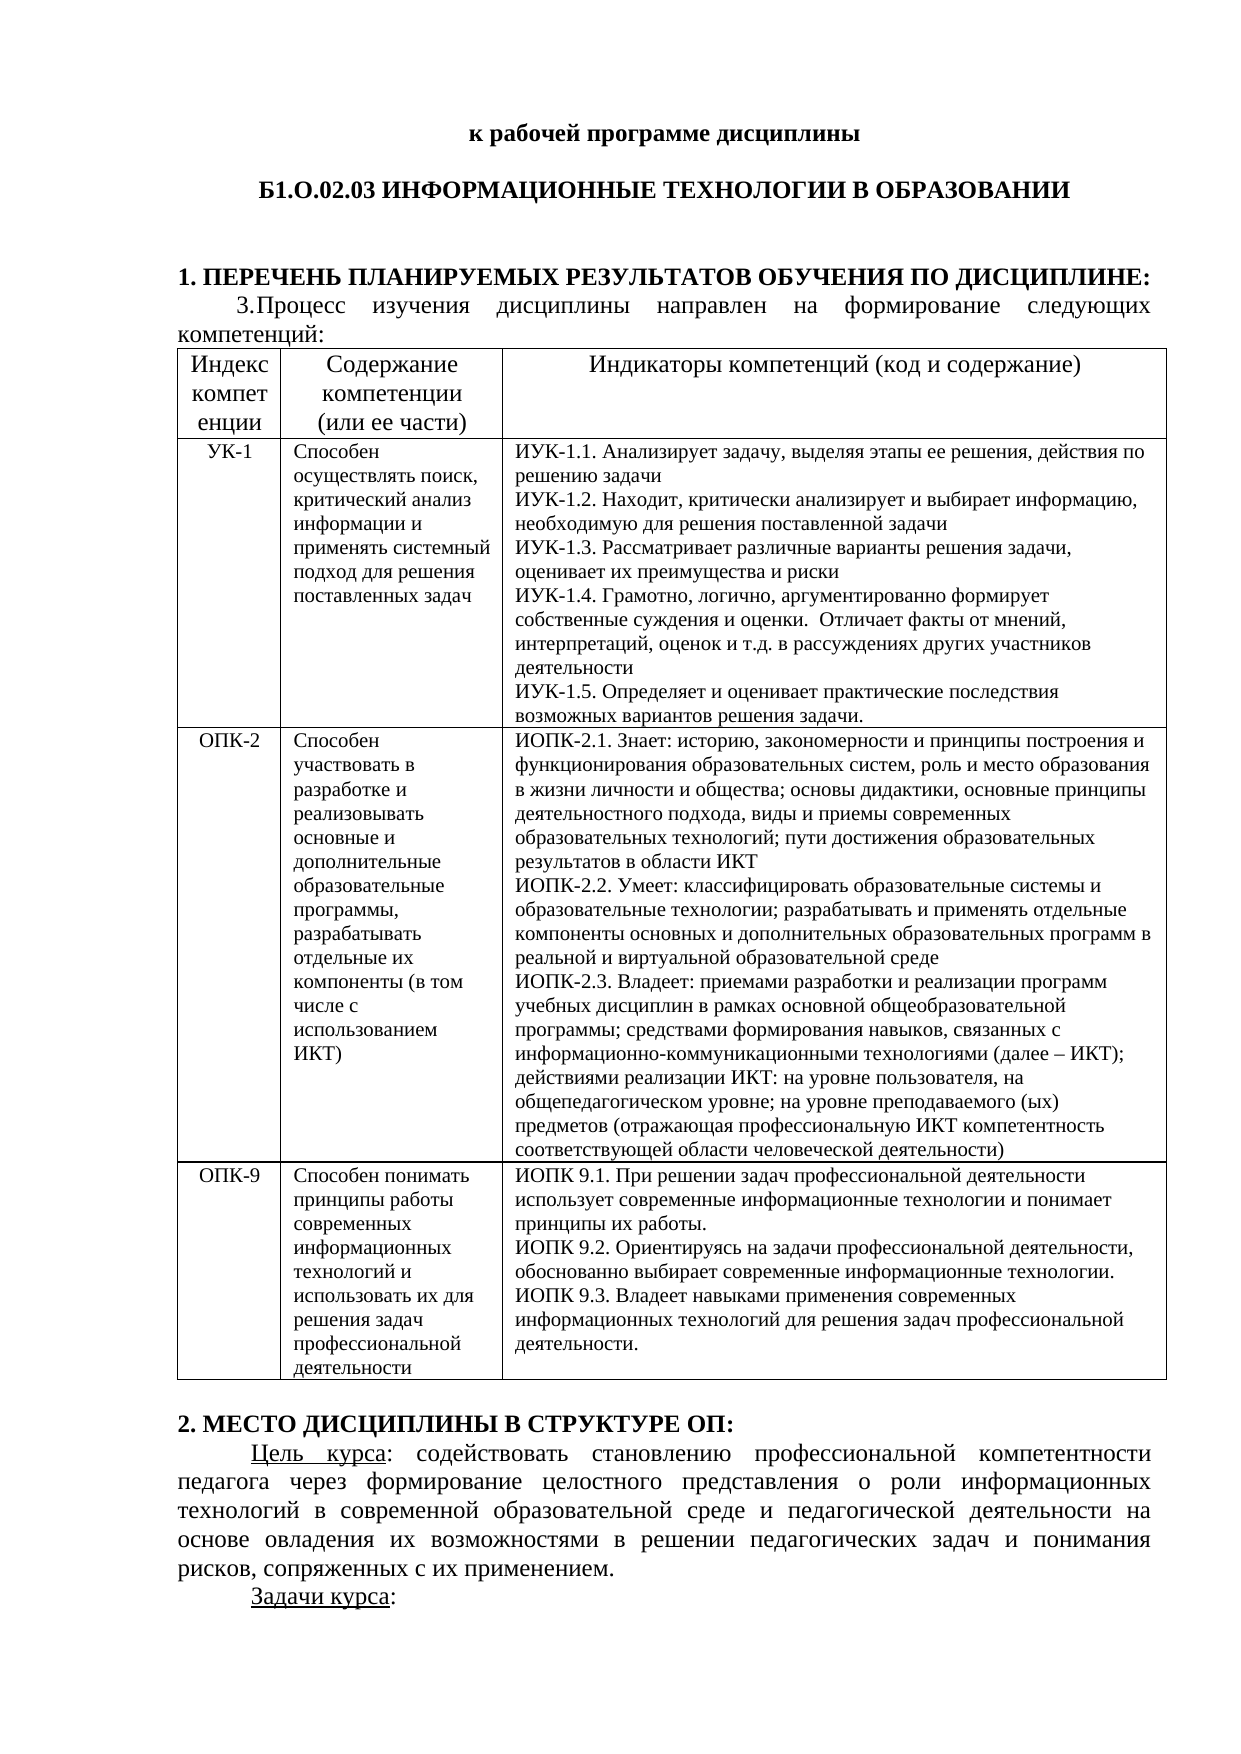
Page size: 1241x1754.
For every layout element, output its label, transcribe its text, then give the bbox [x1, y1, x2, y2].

table_cell ИУК-1.1. Анализирует задачу, выделяя этапы ее решения, действия по решению задачи ИУК-1.2. Находит, критически анализирует и выбирает информацию, необходимую для решения поставленной задачи ИУК-1.3. Рассматривает различные варианты решения задачи, оценивает их преимущества и риски ИУК-1.4. Грамотно, логично, аргументированно формирует собственные суждения и оценки. Отличает факты от мнений, интерпретаций, оценок и т.д. в рассуждениях других участников деятельности ИУК-1.5. Определяет и оценивает практические последствия возможных вариантов решения задачи. [503, 439, 1166, 727]
table_cell ОПК-2 [178, 728, 280, 1161]
table_header Индекс компетенции [178, 349, 280, 437]
table_cell ИОПК 9.1. При решении задач профессиональной деятельности использует современные информационные технологии и понимает принципы их работы. ИОПК 9.2. Ориентируясь на задачи профессиональной деятельности, обоснованно выбирает современные информационные технологии. ИОПК 9.3. Владеет навыками применения современных информационных технологий для решения задач профессиональной деятельности. [503, 1163, 1166, 1379]
table_cell ИОПК-2.1. Знает: историю, закономерности и принципы построения и функционирования образовательных систем, роль и место образования в жизни личности и общества; основы дидактики, основные принципы деятельностного подхода, виды и приемы современных образовательных технологий; пути достижения образовательных результатов в области ИКТ ИОПК-2.2. Умеет: классифицировать образовательные системы и образовательные технологии; разрабатывать и применять отдельные компоненты основных и дополнительных образовательных программ в реальной и виртуальной образовательной среде ИОПК-2.3. Владеет: приемами разработки и реализации программ учебных дисциплин в рамках основной общеобразовательной программы; средствами формирования навыков, связанных с информационно-коммуникационными технологиями (далее – ИКТ); действиями реализации ИКТ: на уровне пользователя, на общепедагогическом уровне; на уровне преподаваемого (ых) предметов (отражающая профессиональную ИКТ компетентность соответствующей области человеческой деятельности) [503, 728, 1166, 1161]
table_header Индикаторы компетенций (код и содержание) [503, 349, 1166, 437]
text Б1.О.02.03 ИНФОРМАЦИОННЫЕ ТЕХНОЛОГИИ В ОБРАЗОВАНИИ [177, 176, 1152, 204]
text 1. ПЕРЕЧЕНЬ ПЛАНИРУЕМЫХ РЕЗУЛЬТАТОВ ОБУЧЕНИЯ ПО ДИСЦИПЛИНЕ: [177, 262, 1152, 291]
table_cell УК-1 [178, 439, 280, 727]
table_cell Способен осуществлять поиск, критический анализ информации и применять системный подход для решения поставленных задач [281, 439, 502, 727]
text к рабочей программе дисциплины [177, 118, 1152, 147]
text 2. Место ДИСЦИПЛИНЫ В структуре ОП: [177, 1409, 1152, 1438]
text Задачи курса: [177, 1581, 1152, 1610]
table_cell ОПК-9 [178, 1163, 280, 1379]
text Процесс изучения дисциплины направлен на формирование следующих компетенций: [177, 291, 1152, 348]
text Цель курса: содействовать становлению профессиональной компетентности педагога через формирование целостного представления о роли информационных технологий в современной образовательной среде и педагогической деятельности на основе овладения их возможностями в решении педагогических задач и понимания рисков, сопряженных с их применением. [177, 1438, 1152, 1581]
table_cell Способен понимать принципы работы современных информационных технологий и использовать их для решения задач профессиональной деятельности [281, 1163, 502, 1379]
table_header Содержание компетенции (или ее части) [281, 349, 502, 437]
table_cell Способен участвовать в разработке и реализовывать основные и дополнительные образовательные программы, разрабатывать отдельные их компоненты (в том числе с использованием ИКТ) [281, 728, 502, 1161]
